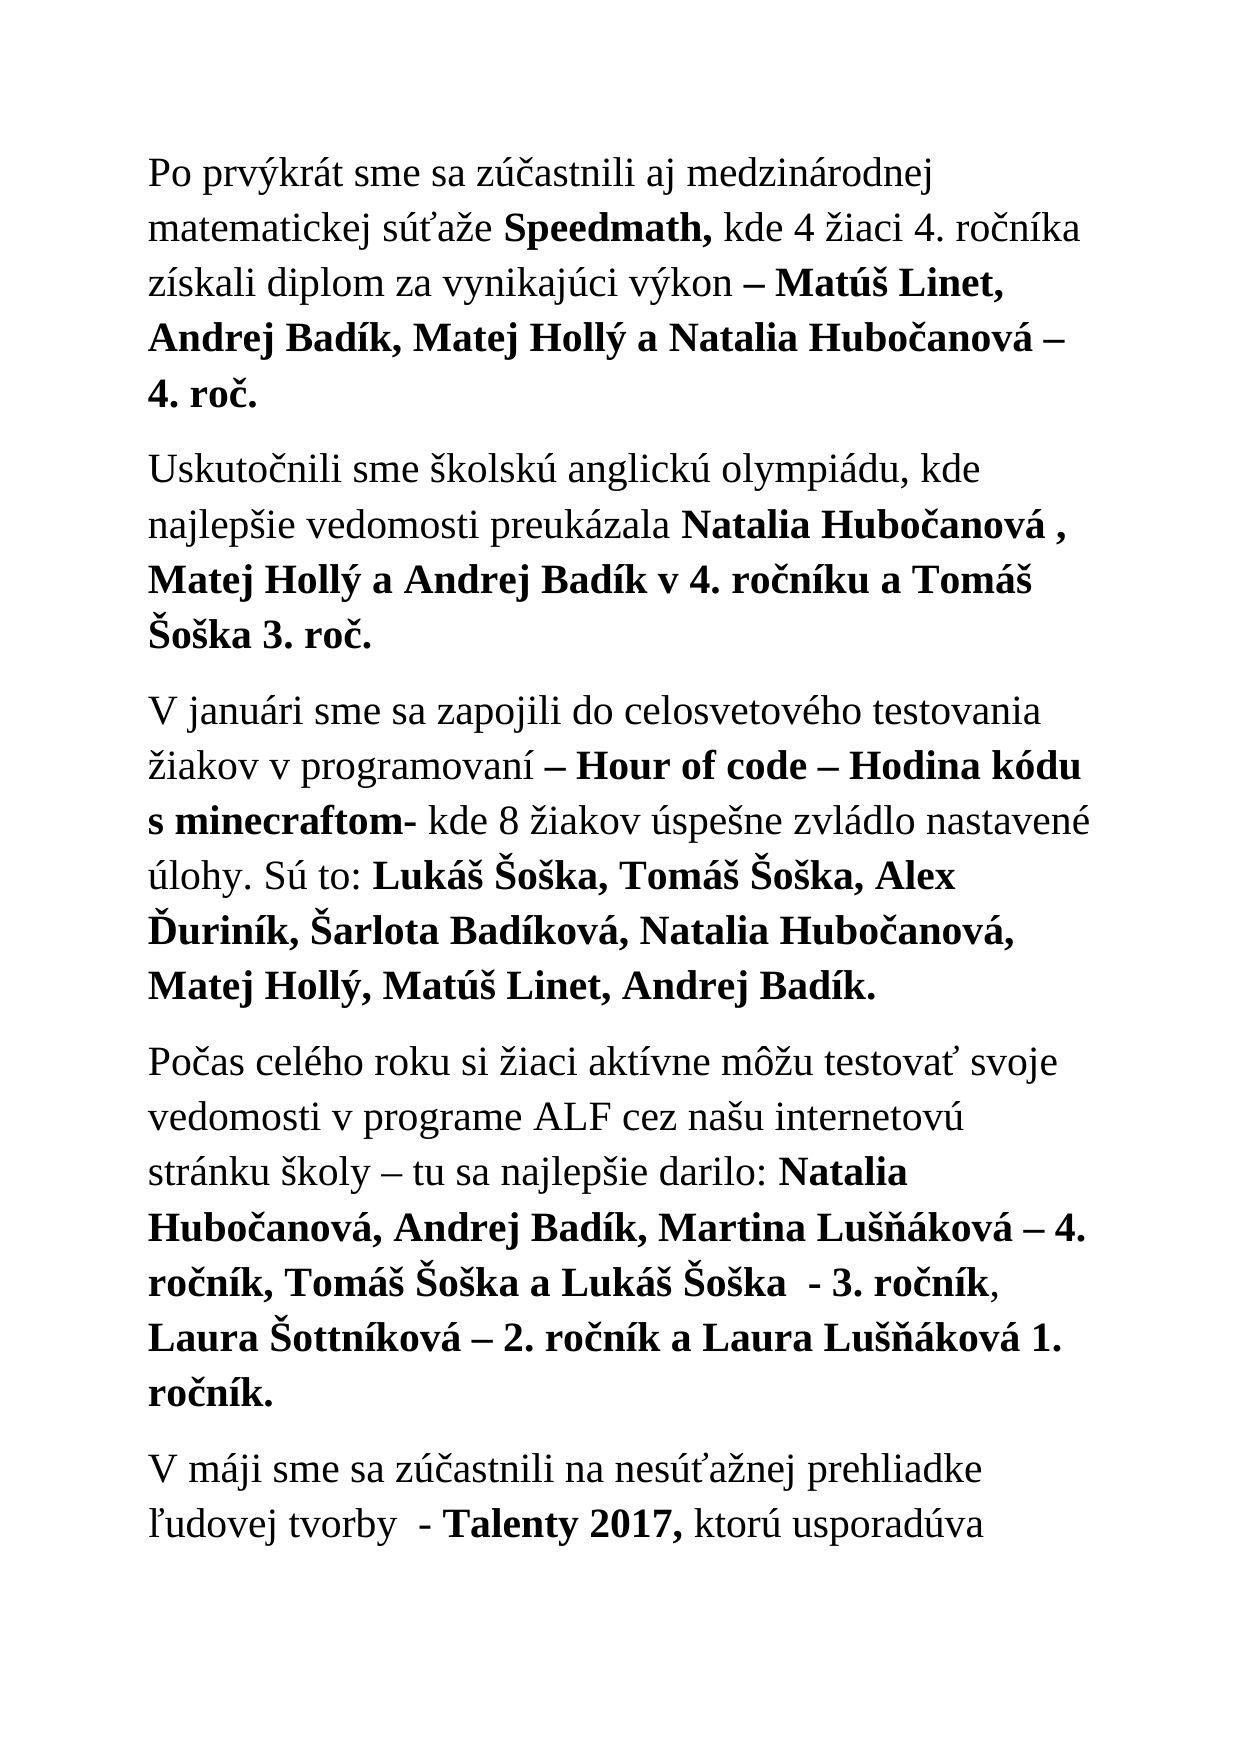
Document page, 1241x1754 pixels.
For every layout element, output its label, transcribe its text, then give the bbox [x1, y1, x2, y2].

text Počas celého roku si žiaci aktívne môžu testovať svoje vedomosti v programe ALF cez našu internetovú stránku školy – tu sa najlepšie darilo: Natalia Hubočanová, Andrej Badík, Martina Lušňáková – 4. ročník, Tomáš Šoška a Lukáš Šoška - 3. ročník, Laura Šottníková – 2. ročník a Laura Lušňáková 1. ročník. [148, 1037, 1093, 1415]
text Po prvýkrát sme sa zúčastnili aj medzinárodnej matematickej súťaže Speedmath, kde 4 žiaci 4. ročníka získali diplom za vynikajúci výkon – Matúš Linet, Andrej Badík, Matej Hollý a Natalia Hubočanová – 4. roč. [148, 148, 1093, 416]
text V januári sme sa zapojili do celosvetového testovania žiakov v programovaní – Hour of code – Hodina kódu s minecraftom- kde 8 žiakov úspešne zvládlo nastavené úlohy. Sú to: Lukáš Šoška, Tomáš Šoška, Alex Ďuriník, Šarlota Badíková, Natalia Hubočanová, Matej Hollý, Matúš Linet, Andrej Badík. [148, 685, 1093, 1009]
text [148, 1443, 1093, 1546]
text Uskutočnili sme školskú anglickú olympiádu, kde najlepšie vedomosti preukázala Natalia Hubočanová , Matej Hollý a Andrej Badík v 4. ročníku a Tomáš Šoška 3. roč. [148, 444, 1093, 657]
